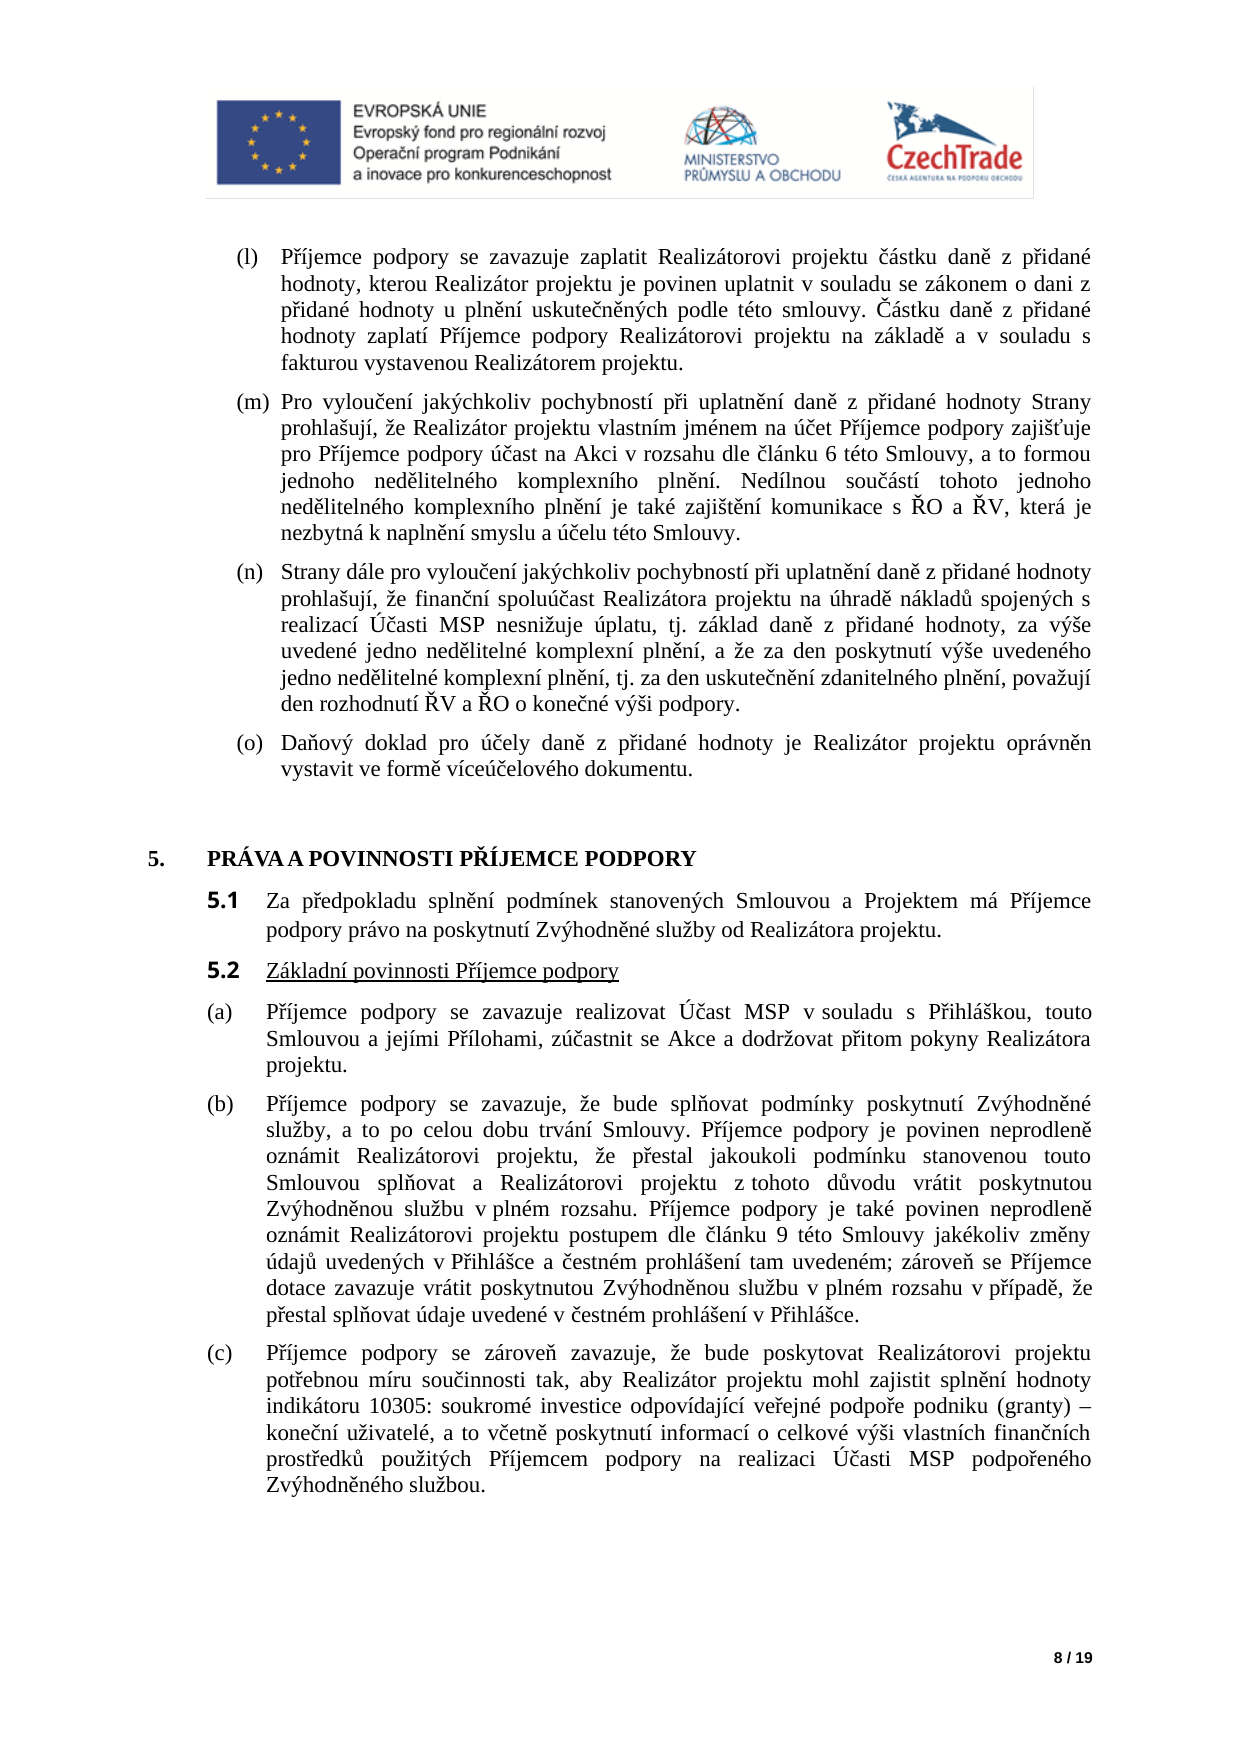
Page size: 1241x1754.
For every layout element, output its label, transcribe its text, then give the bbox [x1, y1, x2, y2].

text Příjemce podpory se zavazuje, že bude splňovat podmínky poskytnutí Zvýhodněné služby, a to po celou dobu trvání Smlouvy. Příjemce podpory je povinen neprodleně oznámit Realizátorovi projektu, že přestal jakoukoli podmínku stanovenou touto Smlouvou splňovat a Realizátorovi projektu z tohoto důvodu vrátit poskytnutou Zvýhodněnou službu v plném rozsahu. Příjemce podpory je také povinen neprodleně oznámit Realizátorovi projektu postupem dle článku 9 této Smlouvy jakékoliv změny údajů uvedených v Přihlášce a čestném prohlášení tam uvedeném; zároveň se Příjemce dotace zavazuje vrátit poskytnutou Zvýhodněnou službu v plném rozsahu v případě, že přestal splňovat údaje uvedené v čestném prohlášení v Přihlášce. [207, 1090, 1092, 1327]
subtitle práva a povinnosti příjemce podpory [148, 846, 1092, 872]
text Za předpokladu splnění podmínek stanovených Smlouvou a Projektem má Příjemce podpory právo na poskytnutí Zvýhodněné služby od Realizátora projektu. [207, 884, 1092, 942]
text Příjemce podpory se zavazuje zaplatit Realizátorovi projektu částku daně z přidané hodnoty, kterou Realizátor projektu je povinen uplatnit v souladu se zákonem o dani z přidané hodnoty u plnění uskutečněných podle této smlouvy. Částku daně z přidané hodnoty zaplatí Příjemce podpory Realizátorovi projektu na základě a v souladu s fakturou vystavenou Realizátorem projektu. [236, 243, 1092, 375]
text Pro vyloučení jakýchkoliv pochybností při uplatnění daně z přidané hodnoty Strany prohlašují, že Realizátor projektu vlastním jménem na účet Příjemce podpory zajišťuje pro Příjemce podpory účast na Akci v rozsahu dle článku 6 této Smlouvy, a to formou jednoho nedělitelného komplexního plnění. Nedílnou součástí tohoto jednoho nedělitelného komplexního plnění je také zajištění komunikace s ŘO a ŘV, která je nezbytná k naplnění smyslu a účelu této Smlouvy. [236, 388, 1092, 546]
text Strany dále pro vyloučení jakýchkoliv pochybností při uplatnění daně z přidané hodnoty prohlašují, že finanční spoluúčast Realizátora projektu na úhradě nákladů spojených s realizací Účasti MSP nesnižuje úplatu, tj. základ daně z přidané hodnoty, za výše uvedené jedno nedělitelné komplexní plnění, a že za den poskytnutí výše uvedeného jedno nedělitelné komplexní plnění, tj. za den uskutečnění zdanitelného plnění, považují den rozhodnutí ŘV a ŘO o konečné výši podpory. [236, 558, 1092, 716]
text Příjemce podpory se zavazuje realizovat Účast MSP v souladu s Přihláškou, touto Smlouvou a jejími Přílohami, zúčastnit se Akce a dodržovat přitom pokyny Realizátora projektu. [207, 998, 1092, 1077]
picture [205, 87, 1035, 200]
text Základní povinnosti Příjemce podpory [207, 954, 1092, 986]
text Příjemce podpory se zároveň zavazuje, že bude poskytovat Realizátorovi projektu potřebnou míru součinnosti tak, aby Realizátor projektu mohl zajistit splnění hodnoty indikátoru 10305: soukromé investice odpovídající veřejné podpoře podniku (granty) – koneční uživatelé, a to včetně poskytnutí informací o celkové výši vlastních finančních prostředků použitých Příjemcem podpory na realizaci Účasti MSP podpořeného Zvýhodněného službou. [207, 1339, 1092, 1498]
text Daňový doklad pro účely daně z přidané hodnoty je Realizátor projektu oprávněn vystavit ve formě víceúčelového dokumentu. [236, 729, 1092, 782]
